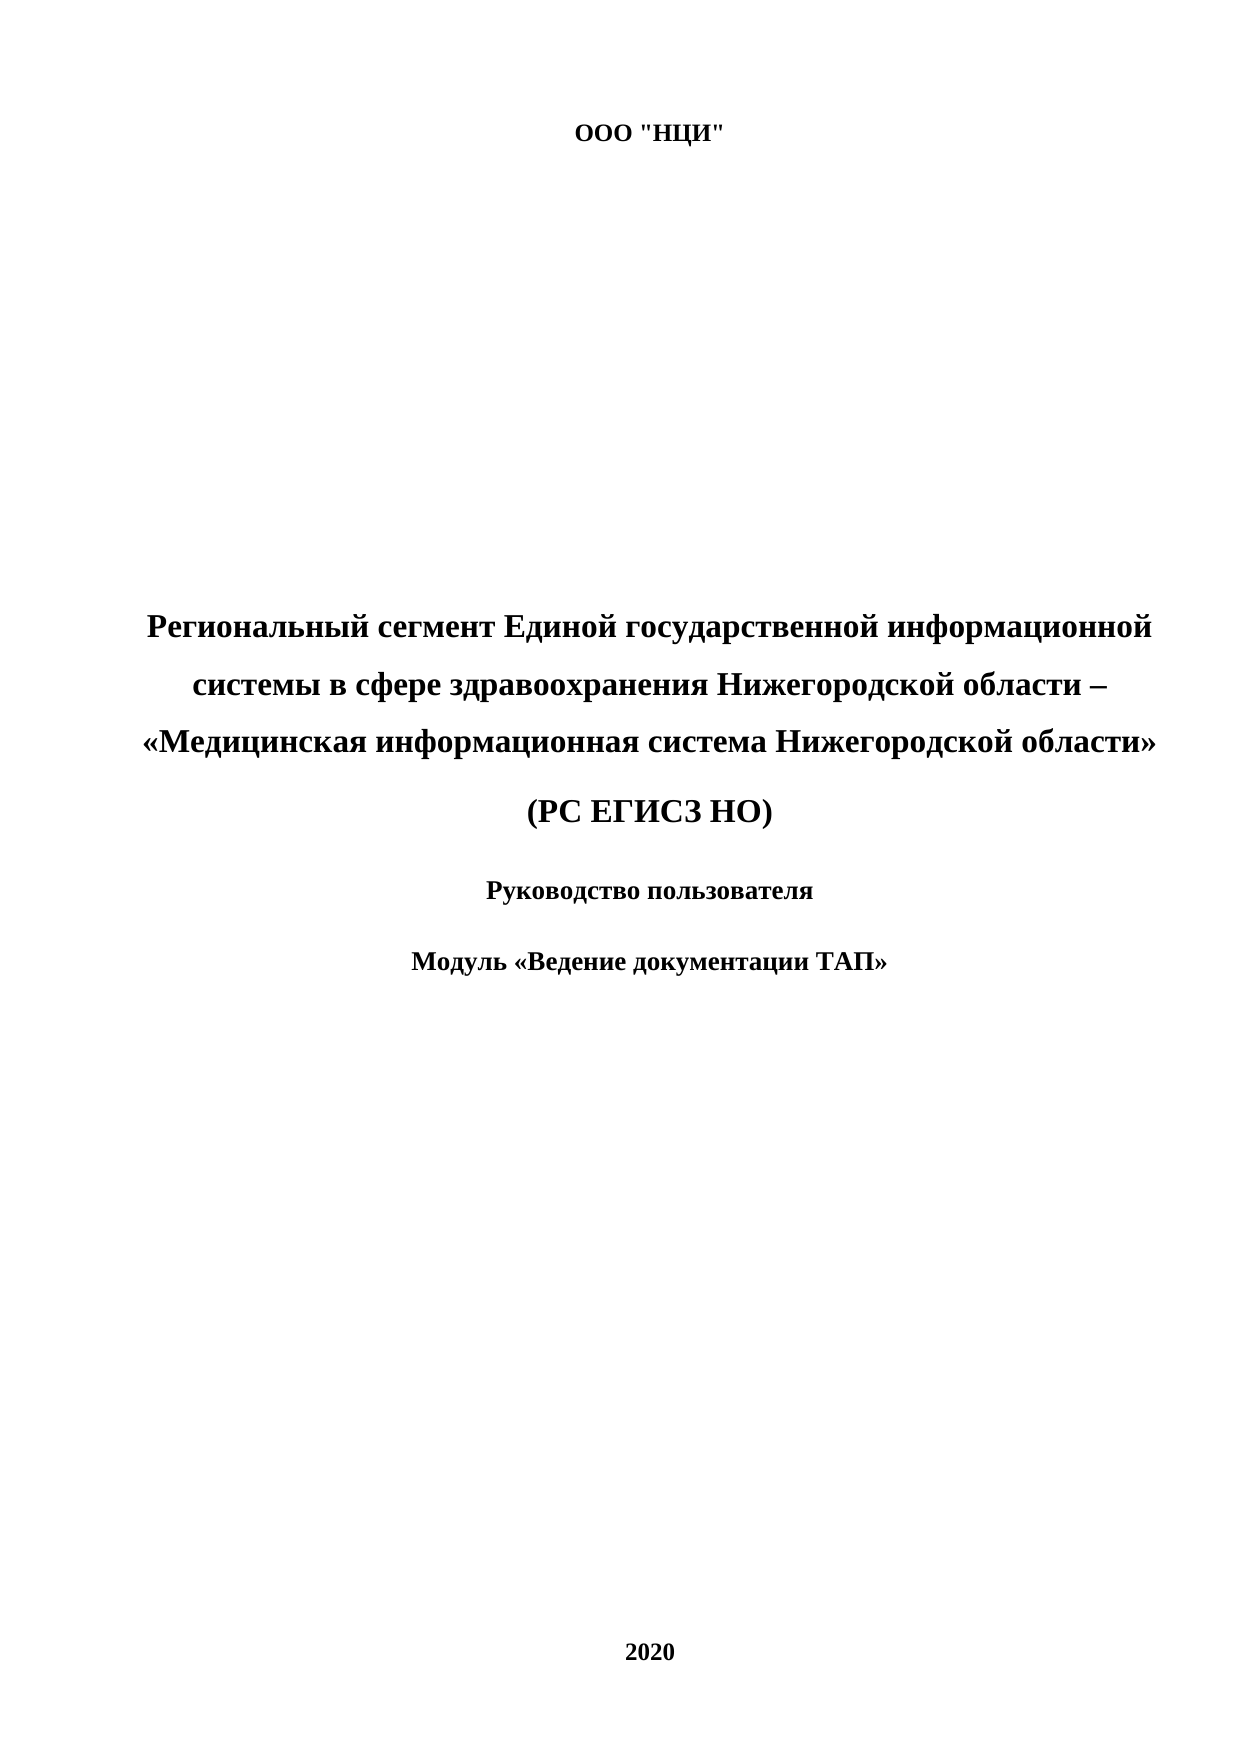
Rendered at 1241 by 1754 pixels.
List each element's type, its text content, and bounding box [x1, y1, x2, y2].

title Региональный сегмент Единой государственной информационной системы в сфере здравоохранения Нижегородской области – «Медицинская информационная система Нижегородской области» [118, 606, 1181, 759]
title (РС ЕГИСЗ НО) [118, 791, 1181, 829]
title Руководство пользователя [118, 874, 1181, 905]
title Модуль «Ведение документации ТАП» [118, 945, 1181, 977]
